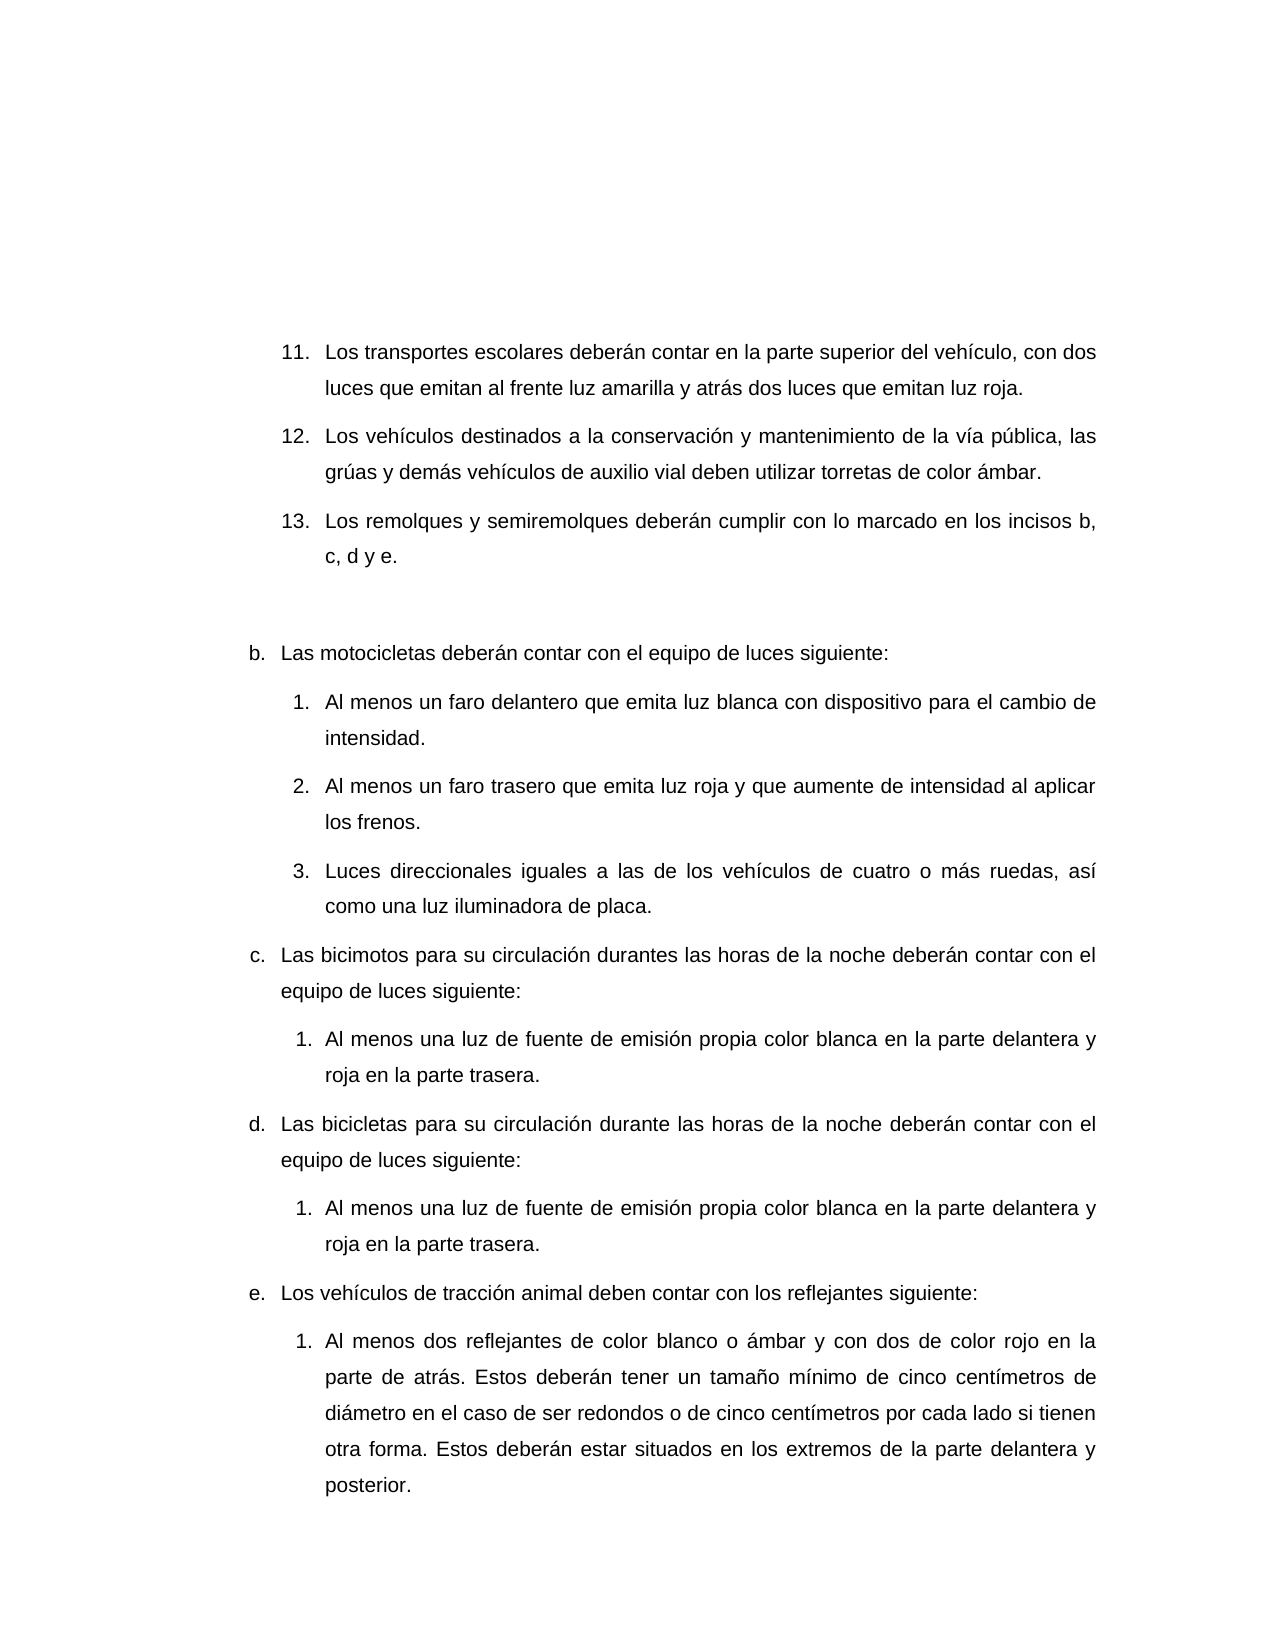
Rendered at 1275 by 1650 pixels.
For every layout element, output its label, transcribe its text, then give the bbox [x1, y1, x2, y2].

list Las bicicletas para su circulación durante las horas de la noche deberán contar con el equipo de luces siguiente: [266, 1112, 1098, 1171]
list Al menos un faro trasero que emita luz roja y que aumente de intensidad al aplicar los frenos. [310, 774, 1098, 834]
list Los remolques y semiremolques deberán cumplir con lo marcado en los incisos b, c, d y e. [310, 508, 1098, 568]
list Los vehículos destinados a la conservación y mantenimiento de la vía pública, las grúas y demás vehículos de auxilio vial deben utilizar torretas de color ámbar. [310, 424, 1098, 484]
list Al menos una luz de fuente de emisión propia color blanca en la parte delantera y roja en la parte trasera. [295, 1027, 1098, 1087]
list Las bicimotos para su circulación durantes las horas de la noche deberán contar con el equipo de luces siguiente: [266, 943, 1098, 1003]
list Al menos una luz de fuente de emisión propia color blanca en la parte delantera y roja en la parte trasera. [295, 1196, 1098, 1256]
list Las motocicletas deberán contar con el equipo de luces siguiente: [266, 641, 1098, 665]
list Al menos un faro delantero que emita luz blanca con dispositivo para el cambio de intensidad. [310, 690, 1098, 749]
list Luces direccionales iguales a las de los vehículos de cuatro o más ruedas, así como una luz iluminadora de placa. [310, 858, 1098, 918]
list Al menos dos reflejantes de color blanco o ámbar y con dos de color rojo en la parte de atrás. Estos deberán tener un tamaño mínimo de cinco centímetros de diámetro en el caso de ser redondos o de cinco centímetros por cada lado si tienen otra forma. Estos deberán estar situados en los extremos de la parte delantera y posterior. [295, 1329, 1098, 1496]
list Los transportes escolares deberán contar en la parte superior del vehículo, con dos luces que emitan al frente luz amarilla y atrás dos luces que emitan luz roja. [310, 340, 1098, 399]
list Los vehículos de tracción animal deben contar con los reflejantes siguiente: [266, 1280, 1098, 1304]
